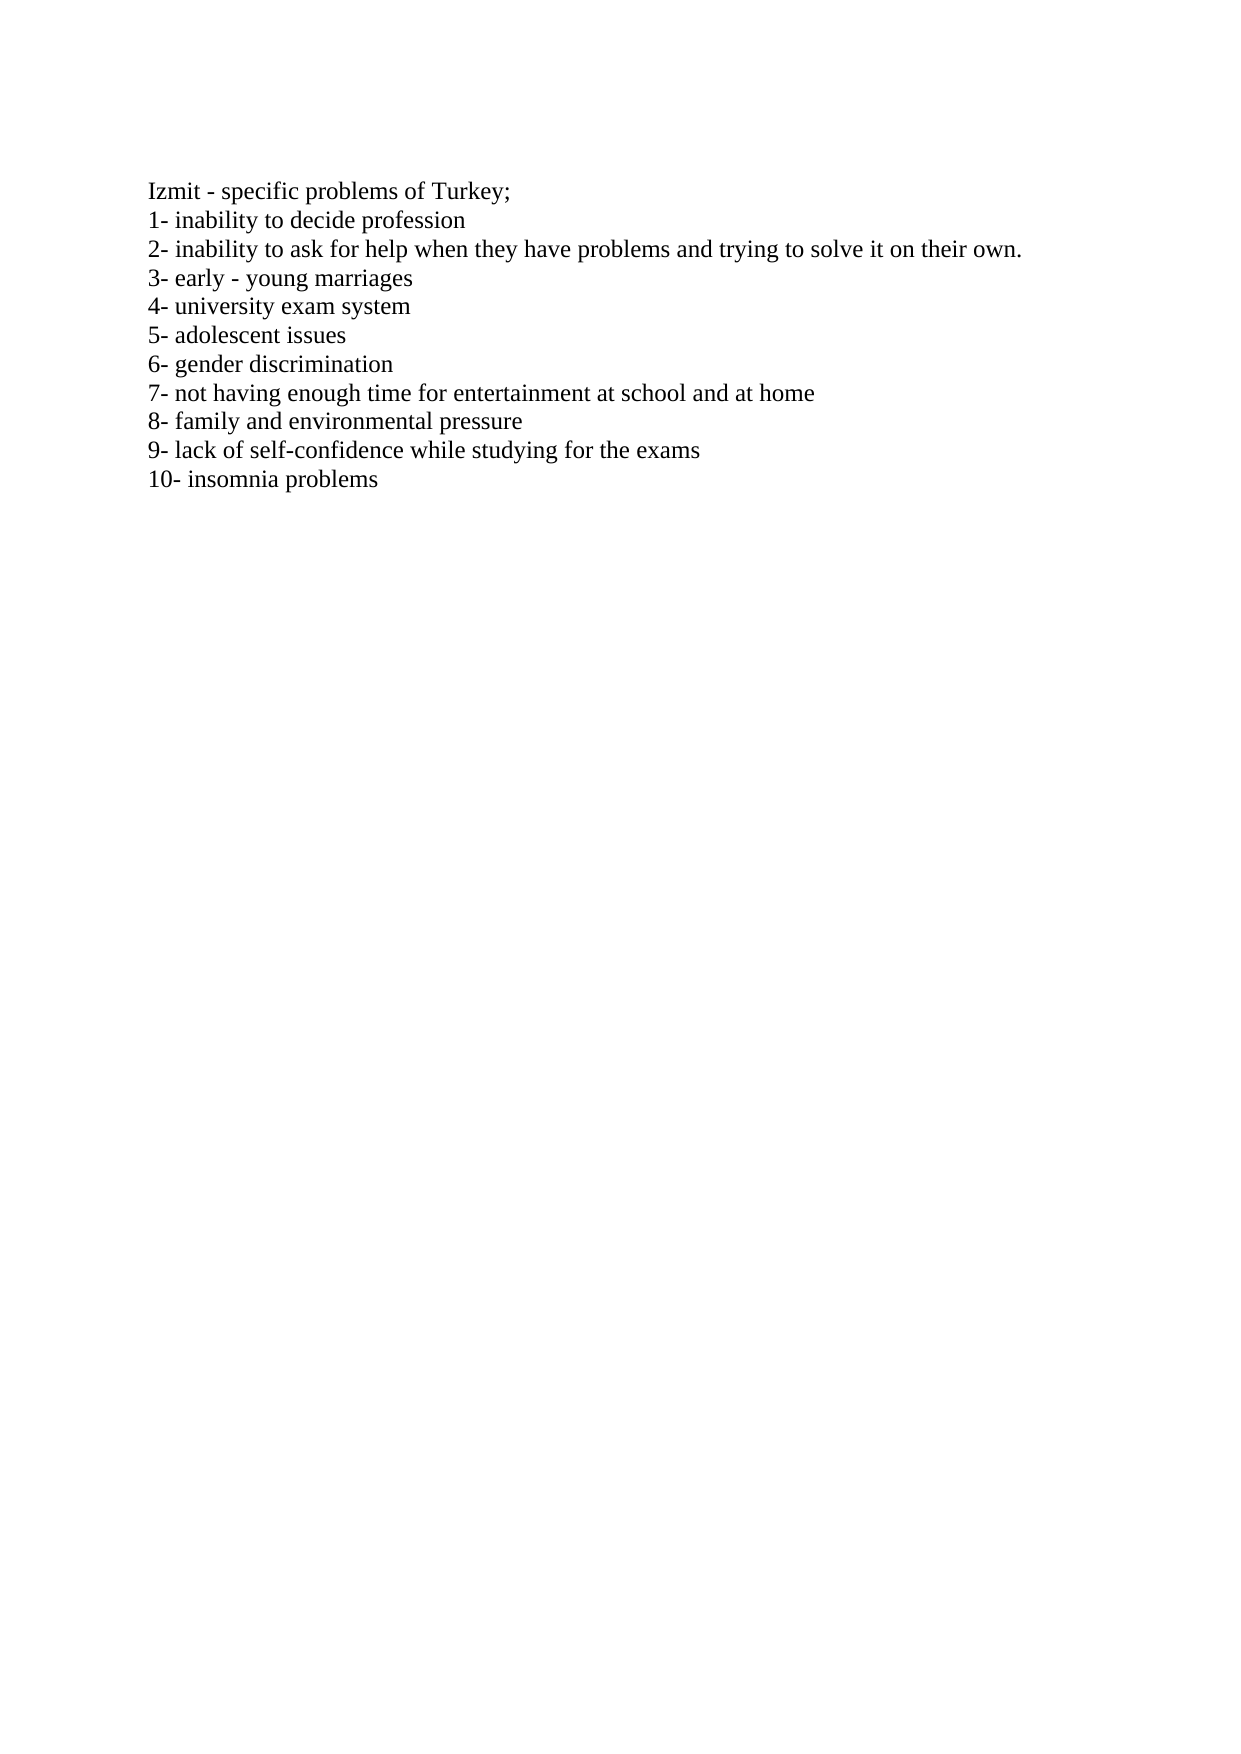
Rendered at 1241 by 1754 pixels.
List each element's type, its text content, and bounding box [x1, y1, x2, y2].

text Izmit - specific problems of Turkey; [148, 176, 1093, 205]
text 1- inability to decide profession [148, 205, 1093, 234]
text 2- inability to ask for help when they have problems and trying to solve it on their own. [148, 234, 1093, 263]
text 7- not having enough time for entertainment at school and at home [148, 378, 1093, 406]
text 5- adolescent issues [148, 320, 1093, 349]
text 3- early - young marriages [148, 263, 1093, 291]
text 8- family and environmental pressure [148, 406, 1093, 435]
text 4- university exam system [148, 291, 1093, 320]
text 6- gender discrimination [148, 349, 1093, 378]
text 10- insomnia problems [148, 464, 1093, 493]
text 9- lack of self-confidence while studying for the exams [148, 435, 1093, 464]
